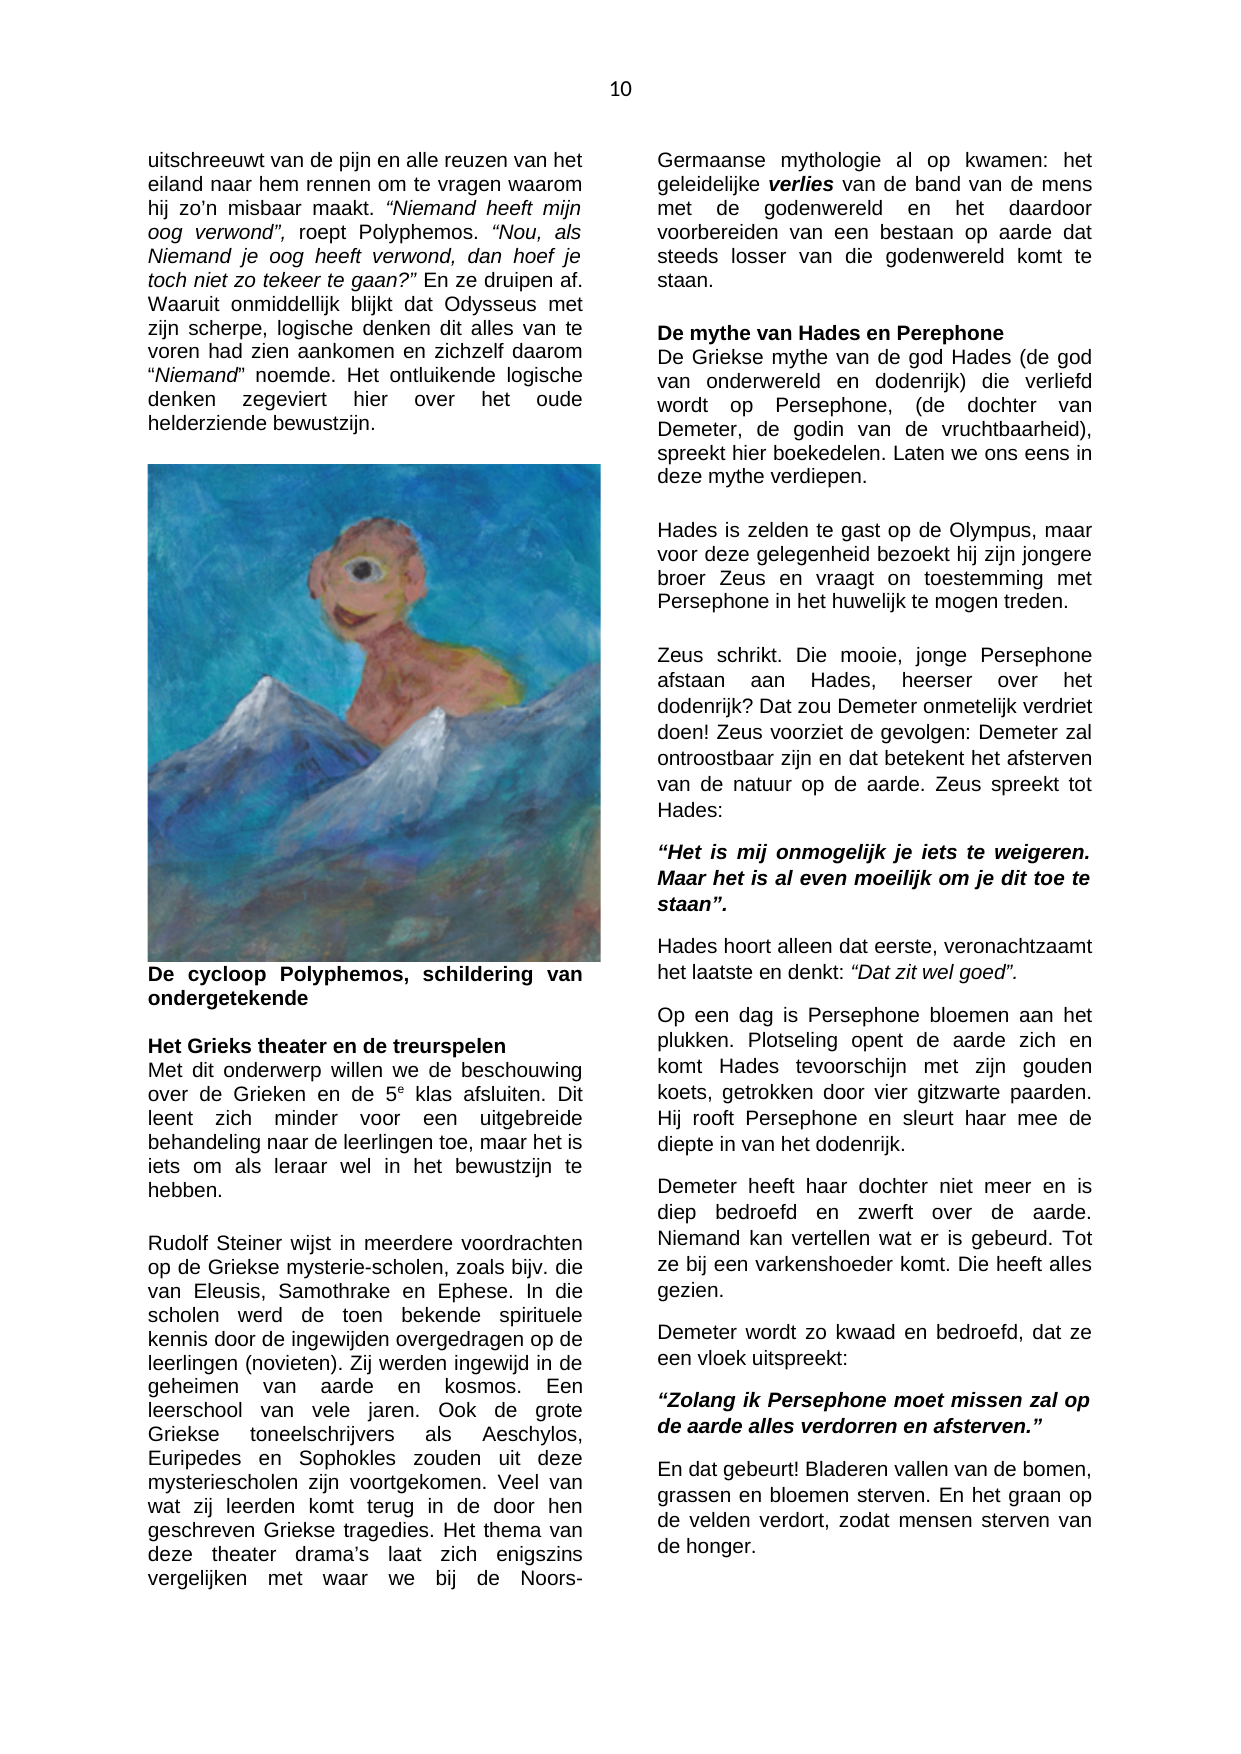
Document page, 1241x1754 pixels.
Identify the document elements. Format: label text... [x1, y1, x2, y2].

picture [147, 464, 601, 962]
text Demeter heeft haar dochter niet meer en is diep bedroefd en zwerft over de aarde. Niemand kan vertellen wat er is gebeurd. Tot ze bij een varkenshoeder komt. Die heeft alles gezien. [657, 1174, 1093, 1301]
text De mythe van Hades en Perephone [657, 321, 1093, 344]
text Demeter wordt zo kwaad en bedroefd, dat ze een vloek uitspreekt: [657, 1320, 1093, 1370]
text Rudolf Steiner wijst in meerdere voordrachten op de Griekse mysterie-scholen, zoals bijv. die van Eleusis, Samothrake en Ephese. In die scholen werd de toen bekende spirituele kennis door de ingewijden overgedragen op de leerlingen (novieten). Zij werden ingewijd in de geheimen van aarde en kosmos. Een leerschool van vele jaren. Ook de grote Griekse toneelschrijvers als Aeschylos, Euripedes en Sophokles zouden uit deze mysteriescholen zijn voortgekomen. Veel van wat zij leerden komt terug in de door hen geschreven Griekse tragedies. Het thema van deze theater drama’s laat zich enigszins vergelijken met waar we bij de Noors-Germaanse mythologie al op kwamen: het geleidelijke verlies van de band van de mens met de godenwereld en het daardoor voorbereiden van een bestaan op aarde dat steeds losser van die godenwereld komt te staan. [148, 1231, 583, 1590]
text Met dit onderwerp willen we de beschouwing over de Grieken en de 5e klas afsluiten. Dit leent zich minder voor een uitgebreide behandeling naar de leerlingen toe, maar het is iets om als leraar wel in het bewustzijn te hebben. [148, 1058, 583, 1201]
text “Zolang ik Persephone moet missen zal op de aarde alles verdorren en afsterven.” [657, 1388, 1093, 1438]
text Hades is zelden te gast op de Olympus, maar voor deze gelegenheid bezoekt hij zijn jongere broer Zeus en vraagt on toestemming met Persephone in het huwelijk te mogen treden. [657, 517, 1093, 613]
text De Griekse mythe van de god Hades (de god van onderwereld en dodenrijk) die verliefd wordt op Persephone, (de dochter van Demeter, de godin van de vruchtbaarheid), spreekt hier boekedelen. Laten we ons eens in deze mythe verdiepen. [657, 344, 1093, 488]
text De cycloop Polyphemos, schildering van ondergetekende [148, 962, 583, 1010]
text En dat gebeurt! Bladeren vallen van de bomen, grassen en bloemen sterven. En het graan op de velden verdort, zodat mensen sterven van de honger. [657, 1457, 1093, 1558]
text Hades hoort alleen dat eerste, veronachtzaamt het laatste en denkt: “Dat zit wel goed”. [657, 934, 1093, 984]
text Op een dag is Persephone bloemen aan het plukken. Plotseling opent de aarde zich en komt Hades tevoorschijn met zijn gouden koets, getrokken door vier gitzwarte paarden. Hij rooft Persephone en sleurt haar mee de diepte in van het dodenrijk. [657, 1002, 1093, 1156]
text Het Grieks theater en de treurspelen [148, 1034, 583, 1058]
text Rudolf Steiner wijst in meerdere voordrachten op de Griekse mysterie-scholen, zoals bijv. die van Eleusis, Samothrake en Ephese. In die scholen werd de toen bekende spirituele kennis door de ingewijden overgedragen op de leerlingen (novieten). Zij werden ingewijd in de geheimen van aarde en kosmos. Een leerschool van vele jaren. Ook de grote Griekse toneelschrijvers als Aeschylos, Euripedes en Sophokles zouden uit deze mysteriescholen zijn voortgekomen. Veel van wat zij leerden komt terug in de door hen geschreven Griekse tragedies. Het thema van deze theater drama’s laat zich enigszins vergelijken met waar we bij de Noors-Germaanse mythologie al op kwamen: het geleidelijke verlies van de band van de mens met de godenwereld en het daardoor voorbereiden van een bestaan op aarde dat steeds losser van die godenwereld komt te staan. [657, 148, 1093, 291]
text Zeus schrikt. Die mooie, jonge Persephone afstaan aan Hades, heerser over het dodenrijk? Dat zou Demeter onmetelijk verdriet doen! Zeus voorziet de gevolgen: Demeter zal ontroostbaar zijn en dat betekent het afsterven van de natuur op de aarde. Zeus spreekt tot Hades: [657, 642, 1093, 821]
text “Het is mij onmogelijk je iets te weigeren. Maar het is al even moeilijk om je dit toe te staan”. [657, 840, 1093, 916]
